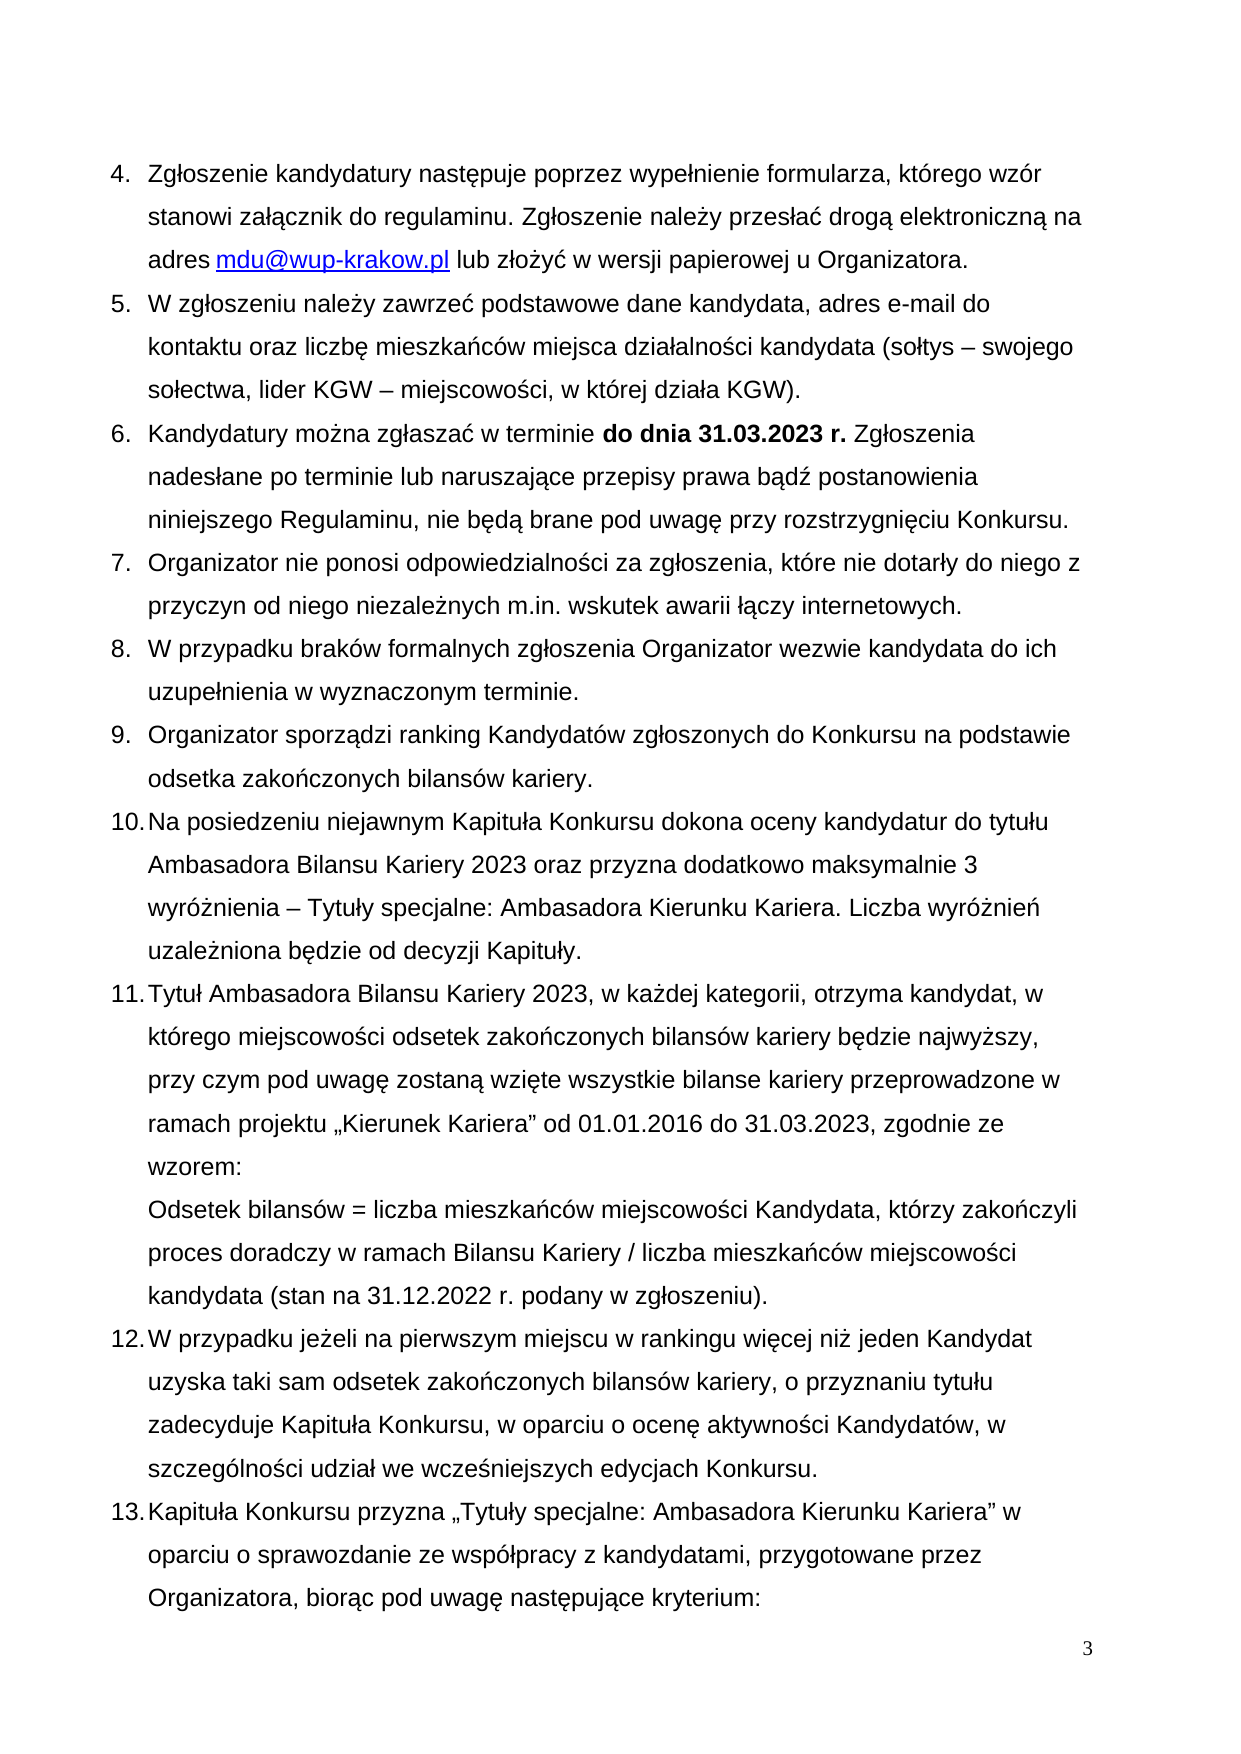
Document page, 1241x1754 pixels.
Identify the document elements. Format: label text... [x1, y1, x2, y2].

list W przypadku braków formalnych zgłoszenia Organizator wezwie kandydata do ich uzupełnienia w wyznaczonym terminie. [111, 634, 1092, 706]
list Na posiedzeniu niejawnym Kapituła Konkursu dokona oceny kandydatur do tytułu Ambasadora Bilansu Kariery 2023 oraz przyzna dodatkowo maksymalnie 3 wyróżnienia – Tytuły specjalne: Ambasadora Kierunku Kariera. Liczba wyróżnień uzależniona będzie od decyzji Kapituły. [111, 807, 1092, 965]
list W zgłoszeniu należy zawrzeć podstawowe dane kandydata, adres e-mail do kontaktu oraz liczbę mieszkańców miejsca działalności kandydata (sołtys – swojego sołectwa, lider KGW – miejscowości, w której działa KGW). [111, 289, 1092, 404]
text Odsetek bilansów = liczba mieszkańców miejscowości Kandydata, którzy zakończyli proces doradczy w ramach Bilansu Kariery / liczba mieszkańców miejscowości kandydata (stan na 31.12.2022 r. podany w zgłoszeniu). [148, 1195, 1092, 1310]
list Organizator sporządzi ranking Kandydatów zgłoszonych do Konkursu na podstawie odsetka zakończonych bilansów kariery. [111, 720, 1092, 792]
list Kapituła Konkursu przyzna „Tytuły specjalne: Ambasadora Kierunku Kariera” w oparciu o sprawozdanie ze współpracy z kandydatami, przygotowane przez Organizatora, biorąc pod uwagę następujące kryterium: [111, 1497, 1092, 1612]
list W przypadku jeżeli na pierwszym miejscu w rankingu więcej niż jeden Kandydat uzyska taki sam odsetek zakończonych bilansów kariery, o przyznaniu tytułu zadecyduje Kapituła Konkursu, w oparciu o ocenę aktywności Kandydatów, w szczególności udział we wcześniejszych edycjach Konkursu. [111, 1324, 1092, 1482]
list Organizator nie ponosi odpowiedzialności za zgłoszenia, które nie dotarły do niego z przyczyn od niego niezależnych m.in. wskutek awarii łączy internetowych. [111, 548, 1092, 620]
list Zgłoszenie kandydatury następuje poprzez wypełnienie formularza, którego wzór stanowi załącznik do regulaminu. Zgłoszenie należy przesłać drogą elektroniczną na adres mdu@wup-krakow.pl lub złożyć w wersji papierowej u Organizatora. [110, 159, 1092, 274]
list Kandydatury można zgłaszać w terminie do dnia 31.03.2023 r. Zgłoszenia nadesłane po terminie lub naruszające przepisy prawa bądź postanowienia niniejszego Regulaminu, nie będą brane pod uwagę przy rozstrzygnięciu Konkursu. [111, 418, 1092, 533]
list Tytuł Ambasadora Bilansu Kariery 2023, w każdej kategorii, otrzyma kandydat, w którego miejscowości odsetek zakończonych bilansów kariery będzie najwyższy, przy czym pod uwagę zostaną wzięte wszystkie bilanse kariery przeprowadzone w ramach projektu „Kierunek Kariera” od 01.01.2016 do 31.03.2023, zgodnie ze wzorem: [111, 979, 1092, 1180]
